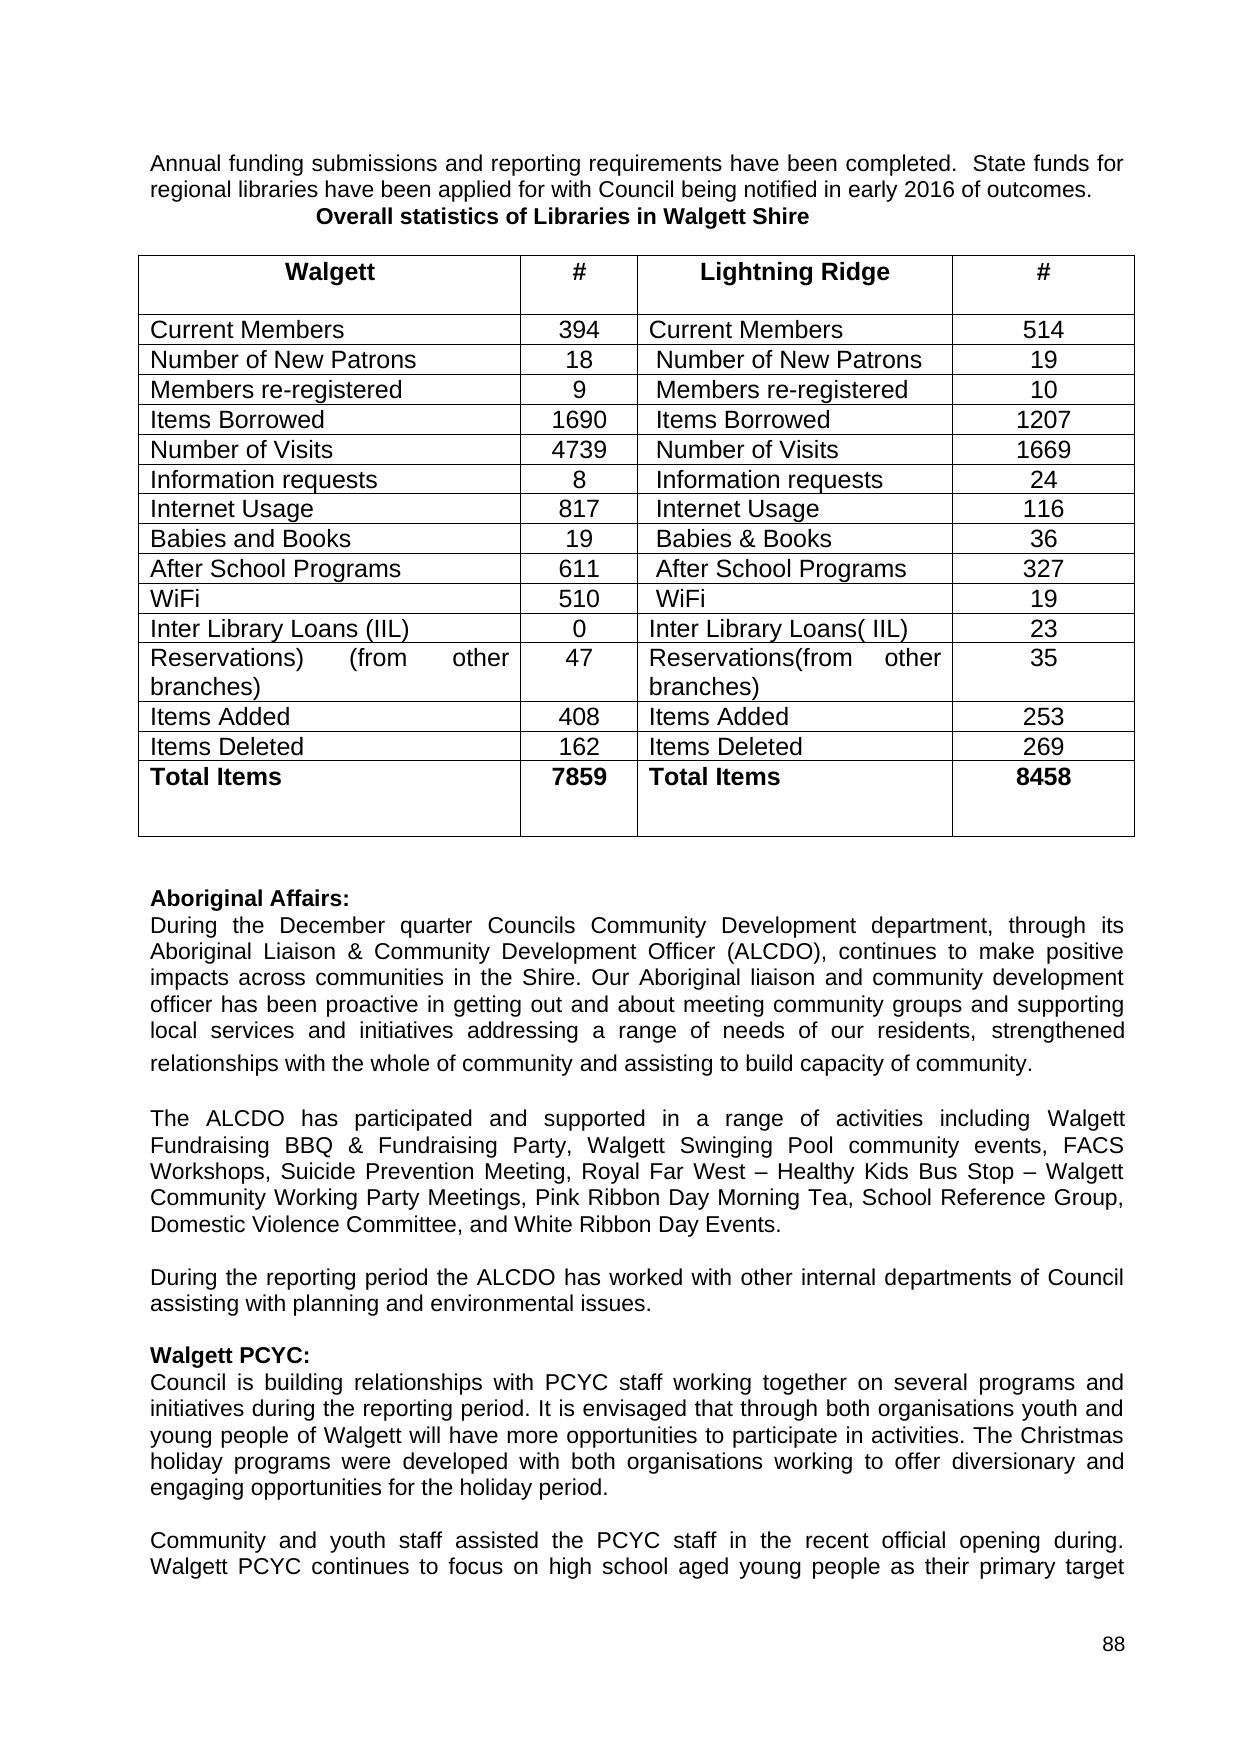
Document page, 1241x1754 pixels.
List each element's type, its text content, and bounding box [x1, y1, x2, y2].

table_cell 10 [953, 375, 1134, 404]
table_cell Total Items [638, 761, 952, 836]
table_cell WiFi [139, 584, 520, 612]
table_cell 1690 [521, 405, 637, 434]
table_cell Items Deleted [638, 732, 952, 760]
table_cell 327 [953, 554, 1134, 583]
table_cell Information requests [139, 465, 520, 493]
text Overall statistics of Libraries in Walgett Shire [150, 203, 1125, 229]
table_cell 162 [521, 732, 637, 760]
table_cell 1669 [953, 435, 1134, 463]
table_cell 19 [953, 584, 1134, 612]
table_cell Number of Visits [139, 435, 520, 463]
table_cell Items Borrowed [638, 405, 952, 434]
table_cell Number of New Patrons [638, 345, 952, 374]
table_header # [521, 256, 637, 314]
table_cell Items Added [139, 702, 520, 731]
text Aboriginal Affairs: [150, 885, 1125, 912]
table_cell Inter Library Loans (IIL) [139, 614, 520, 642]
table_cell Reservations) (from other branches) [139, 643, 520, 701]
table_cell 269 [953, 732, 1134, 760]
table_cell WiFi [638, 584, 952, 612]
table_cell 47 [521, 643, 637, 701]
table_cell 253 [953, 702, 1134, 731]
table_cell 4739 [521, 435, 637, 463]
table_cell 514 [953, 315, 1134, 344]
table_cell 23 [953, 614, 1134, 642]
table_cell 116 [953, 494, 1134, 523]
table_cell Items Borrowed [139, 405, 520, 434]
table_cell After School Programs [139, 554, 520, 583]
table_cell Items Added [638, 702, 952, 731]
table_cell Internet Usage [638, 494, 952, 523]
table_cell 408 [521, 702, 637, 731]
table_cell Reservations(from other branches) [638, 643, 952, 701]
table_cell 0 [521, 614, 637, 642]
table_cell Members re-registered [139, 375, 520, 404]
table_cell 817 [521, 494, 637, 523]
text The ALCDO has participated and supported in a range of activities including Walgett Fundraising BBQ & Fundraising Party, Walgett Swinging Pool community events, FACS Workshops, Suicide Prevention Meeting, Royal Far West – Healthy Kids Bus Stop – Walgett Community Working Party Meetings, Pink Ribbon Day Morning Tea, School Reference Group, Domestic Violence Committee, and White Ribbon Day Events. [150, 1105, 1125, 1237]
table_header Walgett [139, 256, 520, 314]
table_cell 18 [521, 345, 637, 374]
table_cell Babies and Books [139, 524, 520, 553]
table_cell 19 [953, 345, 1134, 374]
text Walgett PCYC: [150, 1342, 1125, 1369]
table_cell Number of New Patrons [139, 345, 520, 374]
table_cell 1207 [953, 405, 1134, 434]
table_cell Number of Visits [638, 435, 952, 463]
table_cell Information requests [638, 465, 952, 493]
table_cell 35 [953, 643, 1134, 701]
text During the reporting period the ALCDO has worked with other internal departments of Council assisting with planning and environmental issues. [150, 1263, 1125, 1316]
table_cell Items Deleted [139, 732, 520, 760]
table_cell 394 [521, 315, 637, 344]
table_cell Inter Library Loans( IIL) [638, 614, 952, 642]
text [150, 1527, 1125, 1580]
text Annual funding submissions and reporting requirements have been completed. State funds for regional libraries have been applied for with Council being notified in early 2016 of outcomes. [150, 150, 1125, 203]
table_cell 19 [521, 524, 637, 553]
table_cell 8458 [953, 761, 1134, 836]
table_cell 9 [521, 375, 637, 404]
table_cell Babies & Books [638, 524, 952, 553]
table_cell 611 [521, 554, 637, 583]
table_cell 36 [953, 524, 1134, 553]
table_cell 510 [521, 584, 637, 612]
table_header # [953, 256, 1134, 314]
table_cell 8 [521, 465, 637, 493]
table_cell After School Programs [638, 554, 952, 583]
table_header Lightning Ridge [638, 256, 952, 314]
table_cell Current Members [638, 315, 952, 344]
text During the December quarter Councils Community Development department, through its Aboriginal Liaison & Community Development Officer (ALCDO), continues to make positive impacts across communities in the Shire. Our Aboriginal liaison and community development officer has been proactive in getting out and about meeting community groups and supporting local services and initiatives addressing a range of needs of our residents, strengthened relationships with the whole of community and assisting to build capacity of community. [150, 912, 1125, 1079]
table_cell Internet Usage [139, 494, 520, 523]
table_cell 24 [953, 465, 1134, 493]
table_cell Members re-registered [638, 375, 952, 404]
table_cell 7859 [521, 761, 637, 836]
table_cell Total Items [139, 761, 520, 836]
table_cell Current Members [139, 315, 520, 344]
text Council is building relationships with PCYC staff working together on several programs and initiatives during the reporting period. It is envisaged that through both organisations youth and young people of Walgett will have more opportunities to participate in activities. The Christmas holiday programs were developed with both organisations working to offer diversionary and engaging opportunities for the holiday period. [150, 1369, 1125, 1501]
